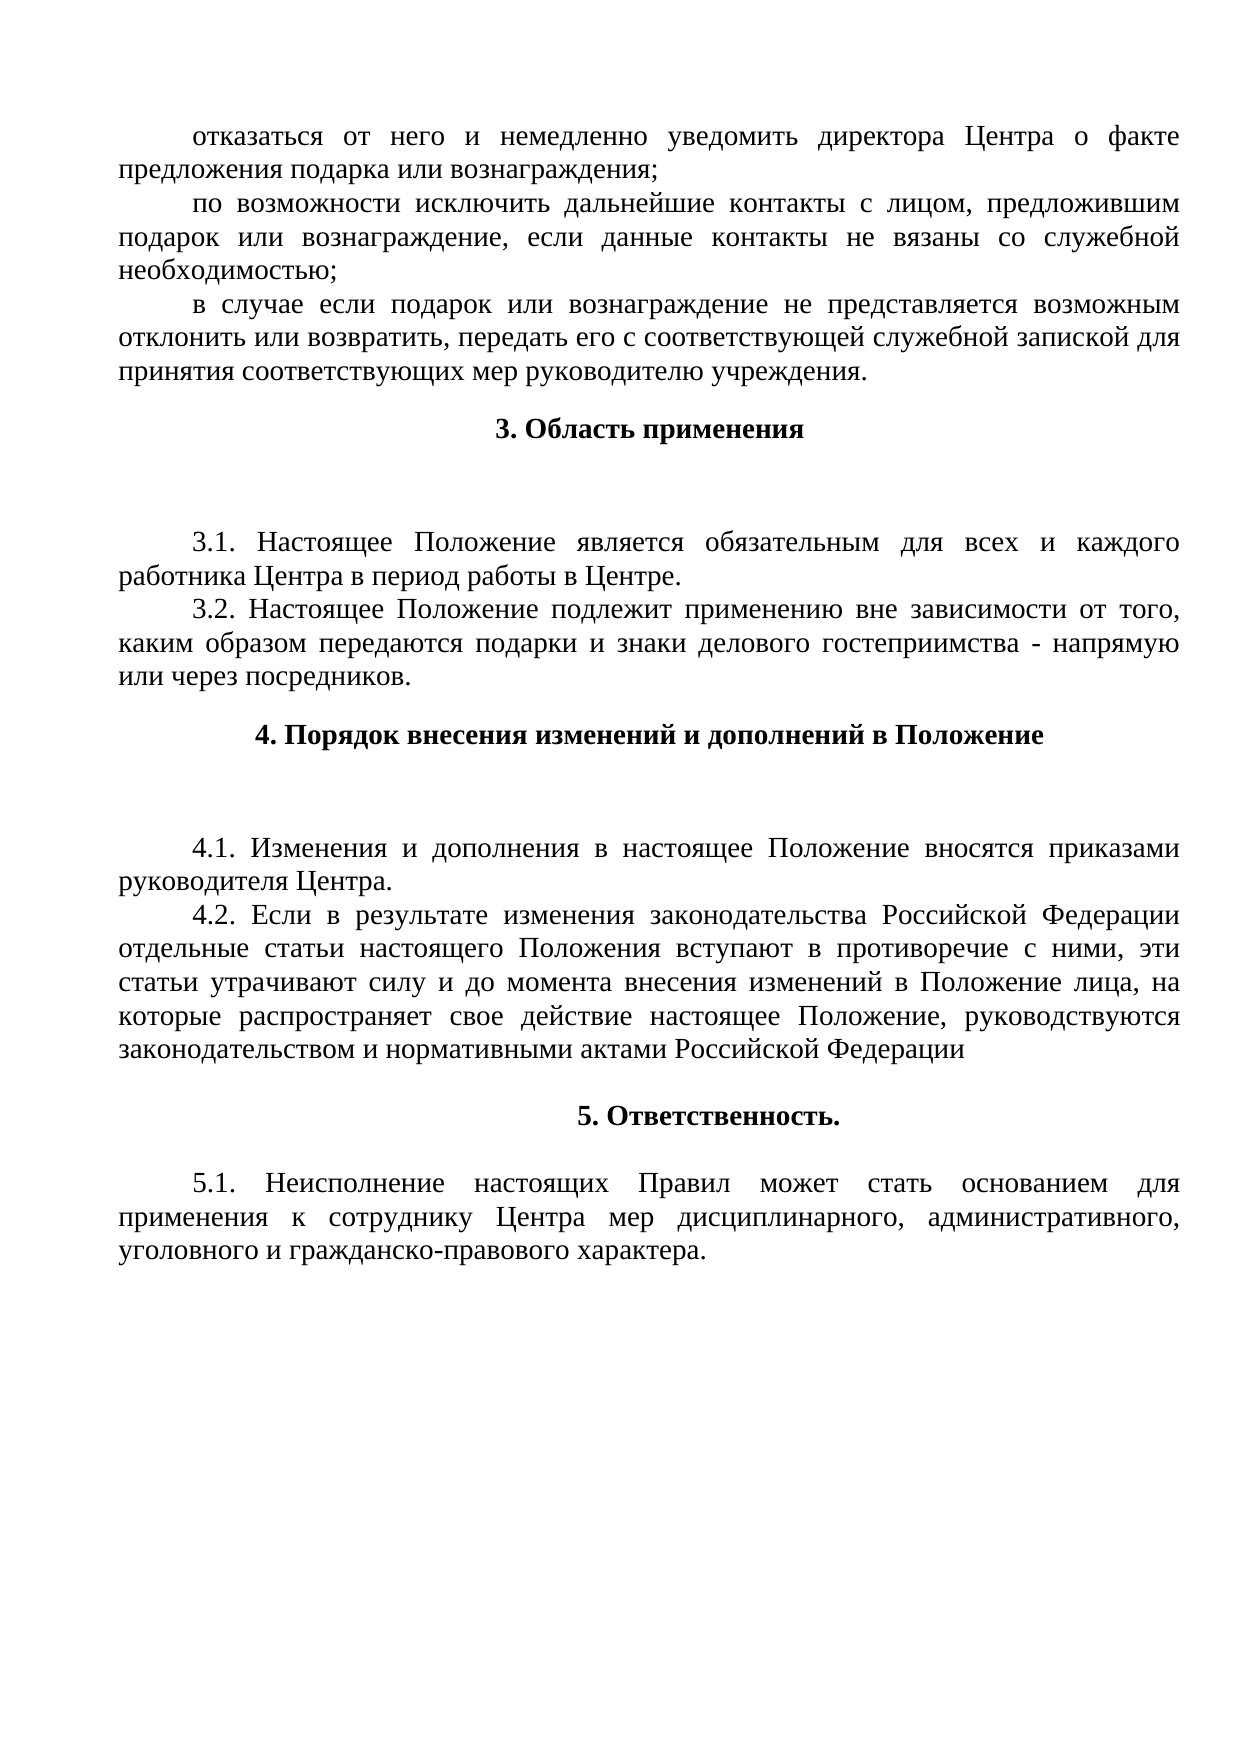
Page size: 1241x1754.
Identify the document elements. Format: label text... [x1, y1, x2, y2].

text 3. Область применения [118, 411, 1181, 445]
text 3.2. Настоящее Положение подлежит применению вне зависимости от того, каким образом передаются подарки и знаки делового гостеприимства - напрямую или через посредников. [118, 591, 1181, 692]
text 5. Ответственность. [118, 1098, 1181, 1132]
text по возможности исключить дальнейшие контакты с лицом, предложившим подарок или вознаграждение, если данные контакты не вязаны со служебной необходимостью; [118, 185, 1181, 286]
text 4. Порядок внесения изменений и дополнений в Положение [118, 717, 1181, 751]
text 4.1. Изменения и дополнения в настоящее Положение вносятся приказами руководителя Центра. [118, 830, 1181, 897]
text 3.1. Настоящее Положение является обязательным для всех и каждого работника Центра в период работы в Центре. [118, 524, 1181, 591]
text отказаться от него и немедленно уведомить директора Центра о факте предложения подарка или вознаграждения; [118, 118, 1181, 185]
text в случае если подарок или вознаграждение не представляется возможным отклонить или возвратить, передать его с соответствующей служебной запиской для принятия соответствующих мер руководителю учреждения. [118, 286, 1181, 386]
text 5.1. Неисполнение настоящих Правил может стать основанием для применения к сотруднику Центра мер дисциплинарного, административного, уголовного и гражданско-правового характера. [118, 1165, 1181, 1266]
text 4.2. Если в результате изменения законодательства Российской Федерации отдельные статьи настоящего Положения вступают в противоречие с ними, эти статьи утрачивают силу и до момента внесения изменений в Положение лица, на которые распространяет свое действие настоящее Положение, руководствуются законодательством и нормативными актами Российской Федерации [118, 897, 1181, 1065]
